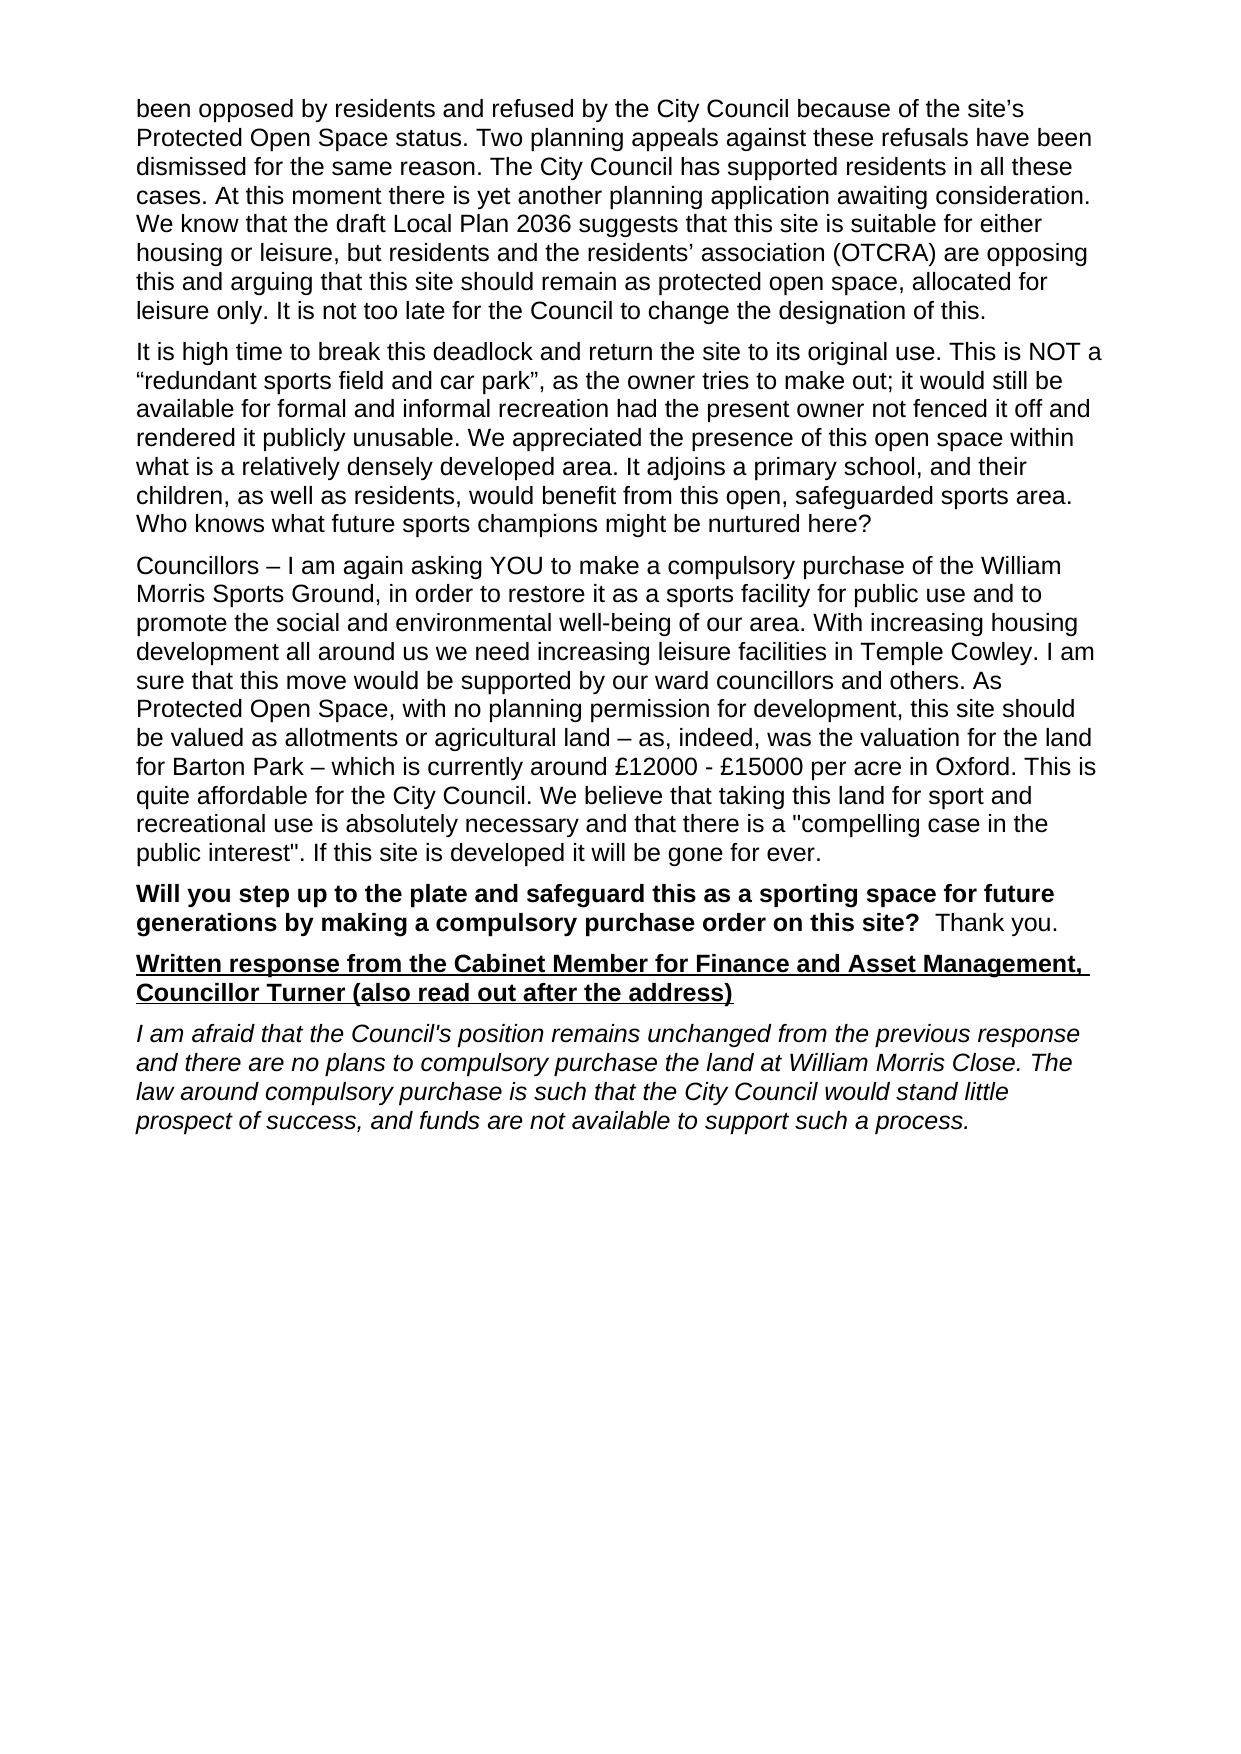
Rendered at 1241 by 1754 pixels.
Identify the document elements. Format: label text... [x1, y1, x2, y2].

text It is high time to break this deadlock and return the site to its original use. This is NOT a “redundant sports field and car park”, as the owner tries to make out; it would still be available for formal and informal recreation had the present owner not fenced it off and rendered it publicly unusable. We appreciated the presence of this open space within what is a relatively densely developed area. It adjoins a primary school, and their children, as well as residents, would benefit from this open, safeguarded sports area. Who knows what future sports champions might be nurtured here? [136, 337, 1104, 538]
text I am afraid that the Council's position remains unchanged from the previous response and there are no plans to compulsory purchase the land at William Morris Close. The law around compulsory purchase is such that the City Council would stand little prospect of success, and funds are not available to support such a process. [136, 1019, 1104, 1134]
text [136, 94, 1104, 324]
text Councillors – I am again asking YOU to make a compulsory purchase of the William Morris Sports Ground, in order to restore it as a sports facility for public use and to promote the social and environmental well-being of our area. With increasing housing development all around us we need increasing leisure facilities in Temple Cowley. I am sure that this move would be supported by our ward councillors and others. As Protected Open Space, with no planning permission for development, this site should be valued as allotments or agricultural land – as, indeed, was the valuation for the land for Barton Park – which is currently around £12000 - £15000 per acre in Oxford. This is quite affordable for the City Council. We believe that taking this land for sport and recreational use is absolutely necessary and that there is a "compelling case in the public interest". If this site is developed it will be gone for ever. [136, 551, 1104, 867]
text Will you step up to the plate and safeguard this as a sporting space for future generations by making a compulsory purchase order on this site? Thank you. [136, 879, 1104, 937]
text Written response from the Cabinet Member for Finance and Asset Management, Councillor Turner (also read out after the address) [136, 949, 1104, 1007]
